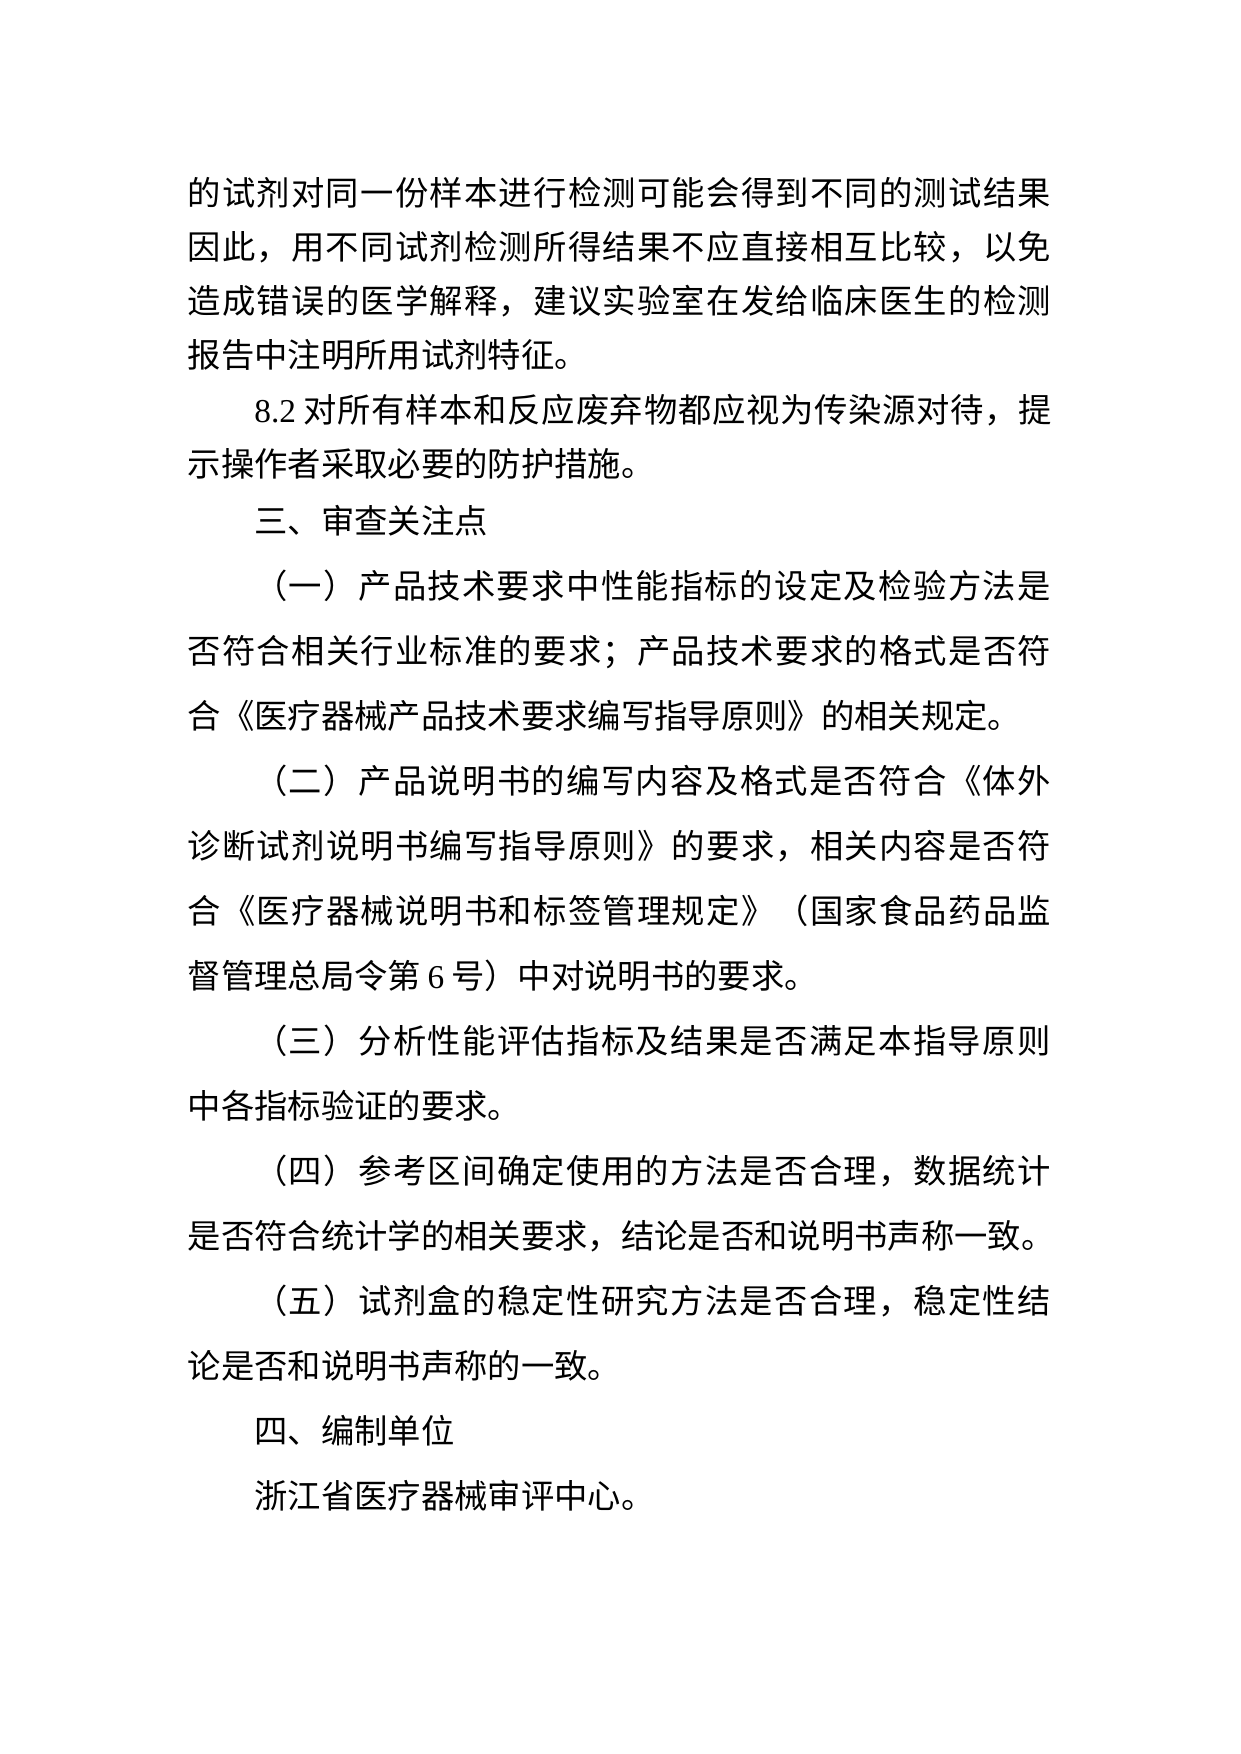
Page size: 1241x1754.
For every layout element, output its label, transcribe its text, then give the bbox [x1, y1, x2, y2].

text （一）产品技术要求中性能指标的设定及检验方法是否符合相关行业标准的要求；产品技术要求的格式是否符合《医疗器械产品技术要求编写指导原则》的相关规定。 [187, 552, 1053, 747]
text （四）参考区间确定使用的方法是否合理，数据统计是否符合统计学的相关要求，结论是否和说明书声称一致。 [187, 1137, 1053, 1267]
text （五）试剂盒的稳定性研究方法是否合理，稳定性结论是否和说明书声称的一致。 [187, 1267, 1053, 1397]
text 浙江省医疗器械审评中心。 [187, 1462, 1053, 1527]
text 四、编制单位 [187, 1397, 1053, 1462]
text （三）分析性能评估指标及结果是否满足本指导原则中各指标验证的要求。 [187, 1007, 1053, 1137]
text 8.2对所有样本和反应废弃物都应视为传染源对待，提示操作者采取必要的防护措施。 [187, 379, 1053, 487]
text （二）产品说明书的编写内容及格式是否符合《体外诊断试剂说明书编写指导原则》的要求，相关内容是否符合《医疗器械说明书和标签管理规定》（国家食品药品监督管理总局令第6号）中对说明书的要求。 [187, 747, 1053, 1007]
text 三、审查关注点 [187, 487, 1053, 552]
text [187, 162, 1053, 379]
